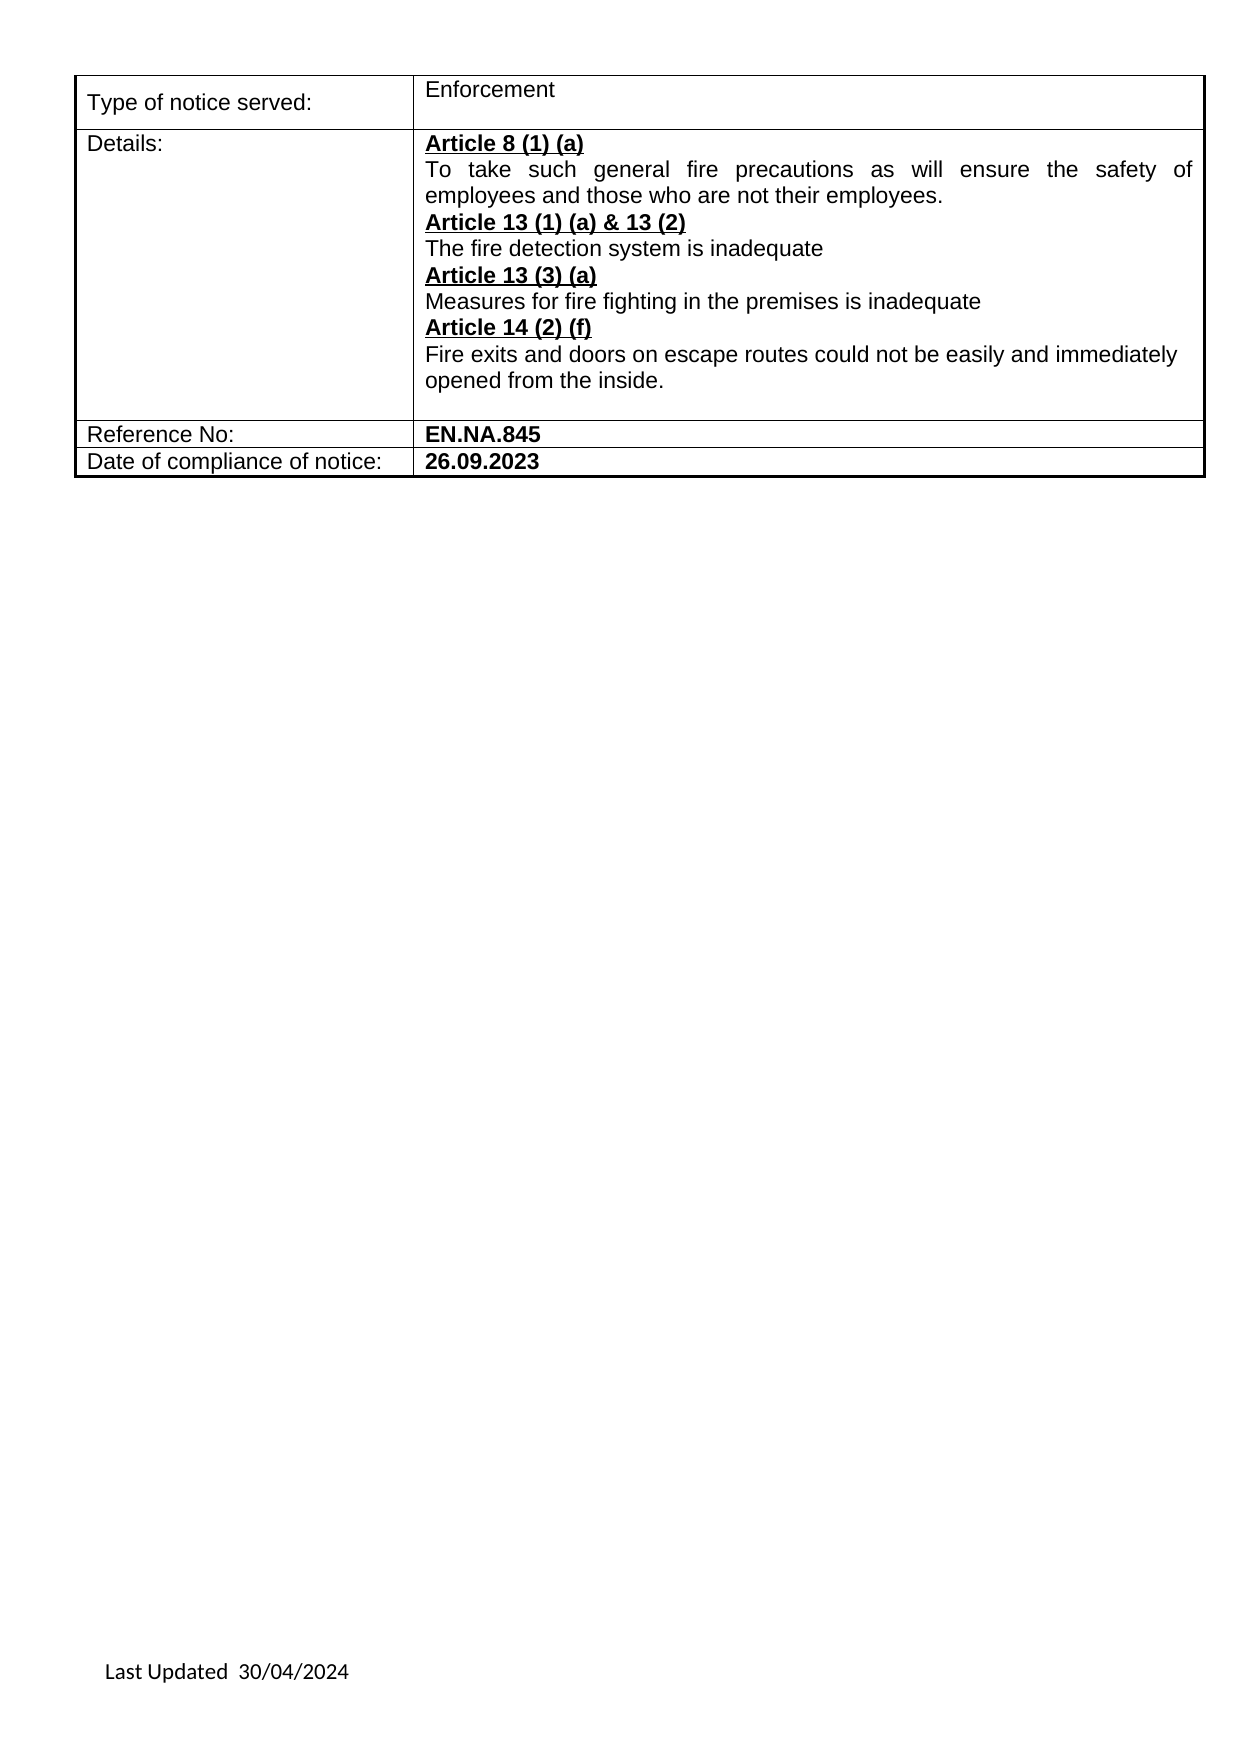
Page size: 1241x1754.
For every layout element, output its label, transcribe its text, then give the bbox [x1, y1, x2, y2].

table_cell Type of notice served: [77, 76, 413, 129]
table_cell 26.09.2023 [414, 448, 1203, 474]
table_cell Date of compliance of notice: [77, 448, 413, 474]
table_cell Article 8 (1) (a) To take such general fire precautions as will ensure the safety of employees and those who are not their employees. Article 13 (1) (a) & 13 (2) The fire detection system is inadequate Article 13 (3) (a) Measures for fire fighting in the premises is inadequate Article 14 (2) (f) Fire exits and doors on escape routes could not be easily and immediately opened from the inside. [414, 130, 1203, 420]
table_cell Enforcement [414, 76, 1203, 129]
table_cell Details: [77, 130, 413, 420]
table_cell Reference No: [77, 421, 413, 447]
table_cell EN.NA.845 [414, 421, 1203, 447]
